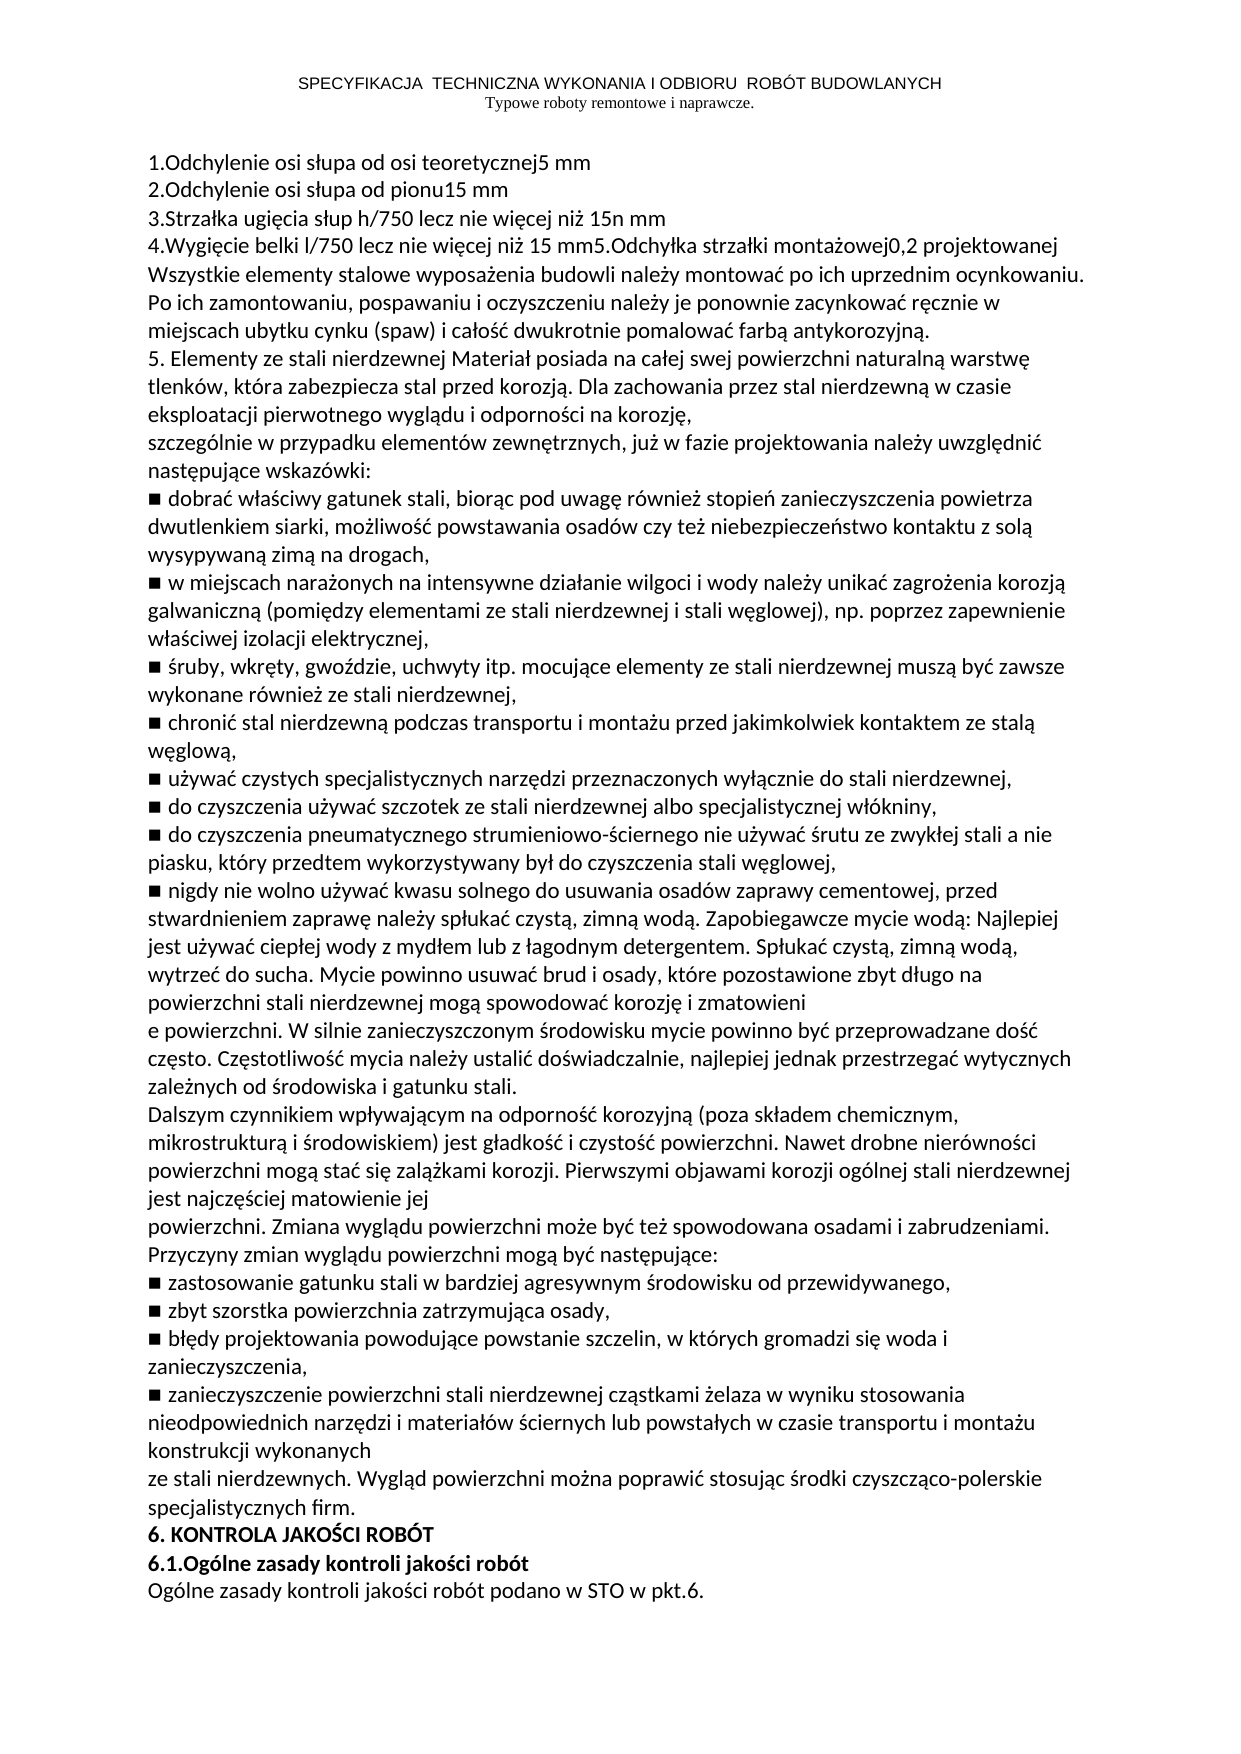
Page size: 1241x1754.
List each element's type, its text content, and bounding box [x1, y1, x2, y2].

text ■ zbyt szorstka powierzchnia zatrzymująca osady, [148, 1296, 1093, 1324]
text 3.Strzałka ugięcia słup h/750 lecz nie więcej niż 15n mm [148, 204, 1093, 232]
text ■ do czyszczenia pneumatycznego strumieniowo-ściernego nie używać śrutu ze zwykłej stali a nie piasku, który przedtem wykorzystywany był do czyszczenia stali węglowej, [148, 820, 1093, 876]
text ■ dobrać właściwy gatunek stali, biorąc pod uwagę również stopień zanieczyszczenia powietrza dwutlenkiem siarki, możliwość powstawania osadów czy też niebezpieczeństwo kontaktu z solą wysypywaną zimą na drogach, [148, 484, 1093, 568]
text ■ błędy projektowania powodujące powstanie szczelin, w których gromadzi się woda i zanieczyszczenia, [148, 1324, 1093, 1381]
text 1.Odchylenie osi słupa od osi teoretycznej5 mm [148, 148, 1093, 176]
text e powierzchni. W silnie zanieczyszczonym środowisku mycie powinno być przeprowadzane dość często. Częstotliwość mycia należy ustalić doświadczalnie, najlepiej jednak przestrzegać wytycznych zależnych od środowiska i gatunku stali. [148, 1016, 1093, 1100]
text Dalszym czynnikiem wpływającym na odporność korozyjną (poza składem chemicznym, mikrostrukturą i środowiskiem) jest gładkość i czystość powierzchni. Nawet drobne nierówności powierzchni mogą stać się zalążkami korozji. Pierwszymi objawami korozji ogólnej stali nierdzewnej jest najczęściej matowienie jej [148, 1100, 1093, 1212]
text ■ w miejscach narażonych na intensywne działanie wilgoci i wody należy unikać zagrożenia korozją galwaniczną (pomiędzy elementami ze stali nierdzewnej i stali węglowej), np. poprzez zapewnienie właściwej izolacji elektrycznej, [148, 568, 1093, 652]
text 5. Elementy ze stali nierdzewnej Materiał posiada na całej swej powierzchni naturalną warstwę tlenków, która zabezpiecza stal przed korozją. Dla zachowania przez stal nierdzewną w czasie eksploatacji pierwotnego wyglądu i odporności na korozję, [148, 344, 1093, 428]
text wytrzeć do sucha. Mycie powinno usuwać brud i osady, które pozostawione zbyt długo na powierzchni stali nierdzewnej mogą spowodować korozję i zmatowieni [148, 960, 1093, 1016]
text powierzchni. Zmiana wyglądu powierzchni może być też spowodowana osadami i zabrudzeniami. Przyczyny zmian wyglądu powierzchni mogą być następujące: [148, 1212, 1093, 1268]
text ■ śruby, wkręty, gwoździe, uchwyty itp. mocujące elementy ze stali nierdzewnej muszą być zawsze wykonane również ze stali nierdzewnej, [148, 652, 1093, 708]
text ■ zanieczyszczenie powierzchni stali nierdzewnej cząstkami żelaza w wyniku stosowania nieodpowiednich narzędzi i materiałów ściernych lub powstałych w czasie transportu i montażu konstrukcji wykonanych [148, 1381, 1093, 1464]
text 2.Odchylenie osi słupa od pionu15 mm [148, 176, 1093, 204]
text 6.1.Ogólne zasady kontroli jakości robót [148, 1549, 1093, 1577]
text ■ do czyszczenia używać szczotek ze stali nierdzewnej albo specjalistycznej włókniny, [148, 792, 1093, 820]
text Ogólne zasady kontroli jakości robót podano w STO w pkt.6. [148, 1577, 1093, 1605]
text ■ zastosowanie gatunku stali w bardziej agresywnym środowisku od przewidywanego, [148, 1268, 1093, 1296]
text ■ używać czystych specjalistycznych narzędzi przeznaczonych wyłącznie do stali nierdzewnej, [148, 764, 1093, 792]
text ze stali nierdzewnych. Wygląd powierzchni można poprawić stosując środki czyszcząco-polerskie specjalistycznych firm. [148, 1464, 1093, 1521]
text 4.Wygięcie belki l/750 lecz nie więcej niż 15 mm5.Odchyłka strzałki montażowej0,2 projektowanej Wszystkie elementy stalowe wyposażenia budowli należy montować po ich uprzednim ocynkowaniu. Po ich zamontowaniu, pospawaniu i oczyszczeniu należy je ponownie zacynkować ręcznie w miejscach ubytku cynku (spaw) i całość dwukrotnie pomalować farbą antykorozyjną. [148, 232, 1093, 344]
text szczególnie w przypadku elementów zewnętrznych, już w fazie projektowania należy uwzględnić następujące wskazówki: [148, 428, 1093, 484]
text ■ nigdy nie wolno używać kwasu solnego do usuwania osadów zaprawy cementowej, przed stwardnieniem zaprawę należy spłukać czystą, zimną wodą. Zapobiegawcze mycie wodą: Najlepiej jest używać ciepłej wody z mydłem lub z łagodnym detergentem. Spłukać czystą, zimną wodą, [148, 876, 1093, 960]
text 6. KONTROLA JAKOŚCI ROBÓT [148, 1521, 1093, 1549]
text ■ chronić stal nierdzewną podczas transportu i montażu przed jakimkolwiek kontaktem ze stalą węglową, [148, 708, 1093, 764]
